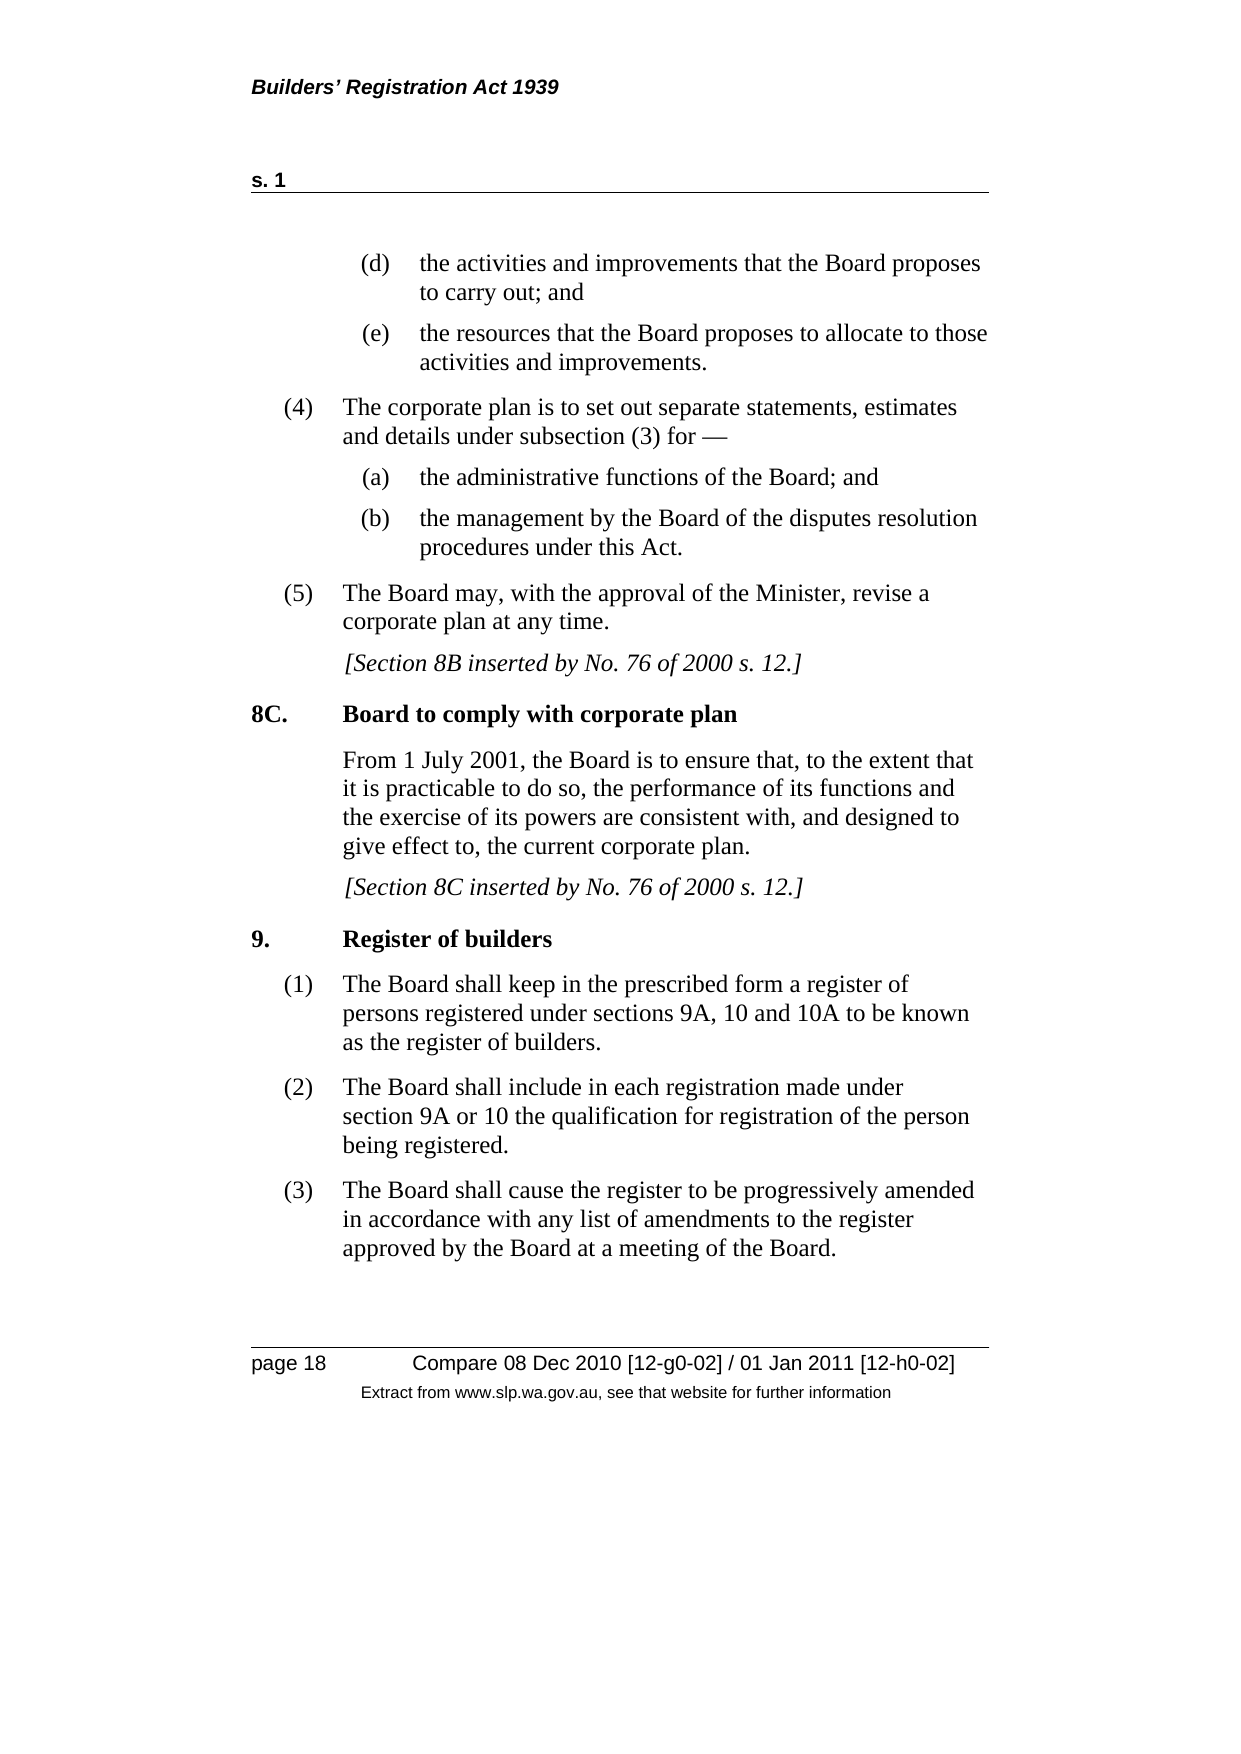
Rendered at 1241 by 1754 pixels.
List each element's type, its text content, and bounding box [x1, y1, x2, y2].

text (4) The corporate plan is to set out separate statements, estimates and details under subsection (3) for — [251, 392, 989, 450]
text [Section 8C inserted by No. 76 of 2000 s. 12.] [251, 872, 989, 901]
text (e) the resources that the Board proposes to allocate to those activities and improvements. [251, 318, 989, 376]
text (b) the management by the Board of the disputes resolution procedures under this Act. [251, 503, 989, 561]
text (a) the administrative functions of the Board; and [251, 462, 989, 491]
text (3) The Board shall cause the register to be progressively amended in accordance with any list of amendments to the register approved by the Board at a meeting of the Board. [251, 1175, 989, 1261]
text From 1 July 2001, the Board is to ensure that, to the extent that it is practicable to do so, the performance of its functions and the exercise of its powers are consistent with, and designed to give effect to, the current corporate plan. [251, 745, 989, 860]
text (5) The Board may, with the approval of the Minister, revise a corporate plan at any time. [251, 578, 989, 635]
subtitle 9. Register of builders [251, 924, 989, 953]
subtitle 8C. Board to comply with corporate plan [251, 699, 989, 728]
text [Section 8B inserted by No. 76 of 2000 s. 12.] [251, 648, 989, 676]
text (1) The Board shall keep in the prescribed form a register of persons registered under sections 9A, 10 and 10A to be known as the register of builders. [251, 969, 989, 1056]
text (2) The Board shall include in each registration made under section 9A or 10 the qualification for registration of the person being registered. [251, 1072, 989, 1158]
text (d) the activities and improvements that the Board proposes to carry out; and [251, 248, 989, 306]
